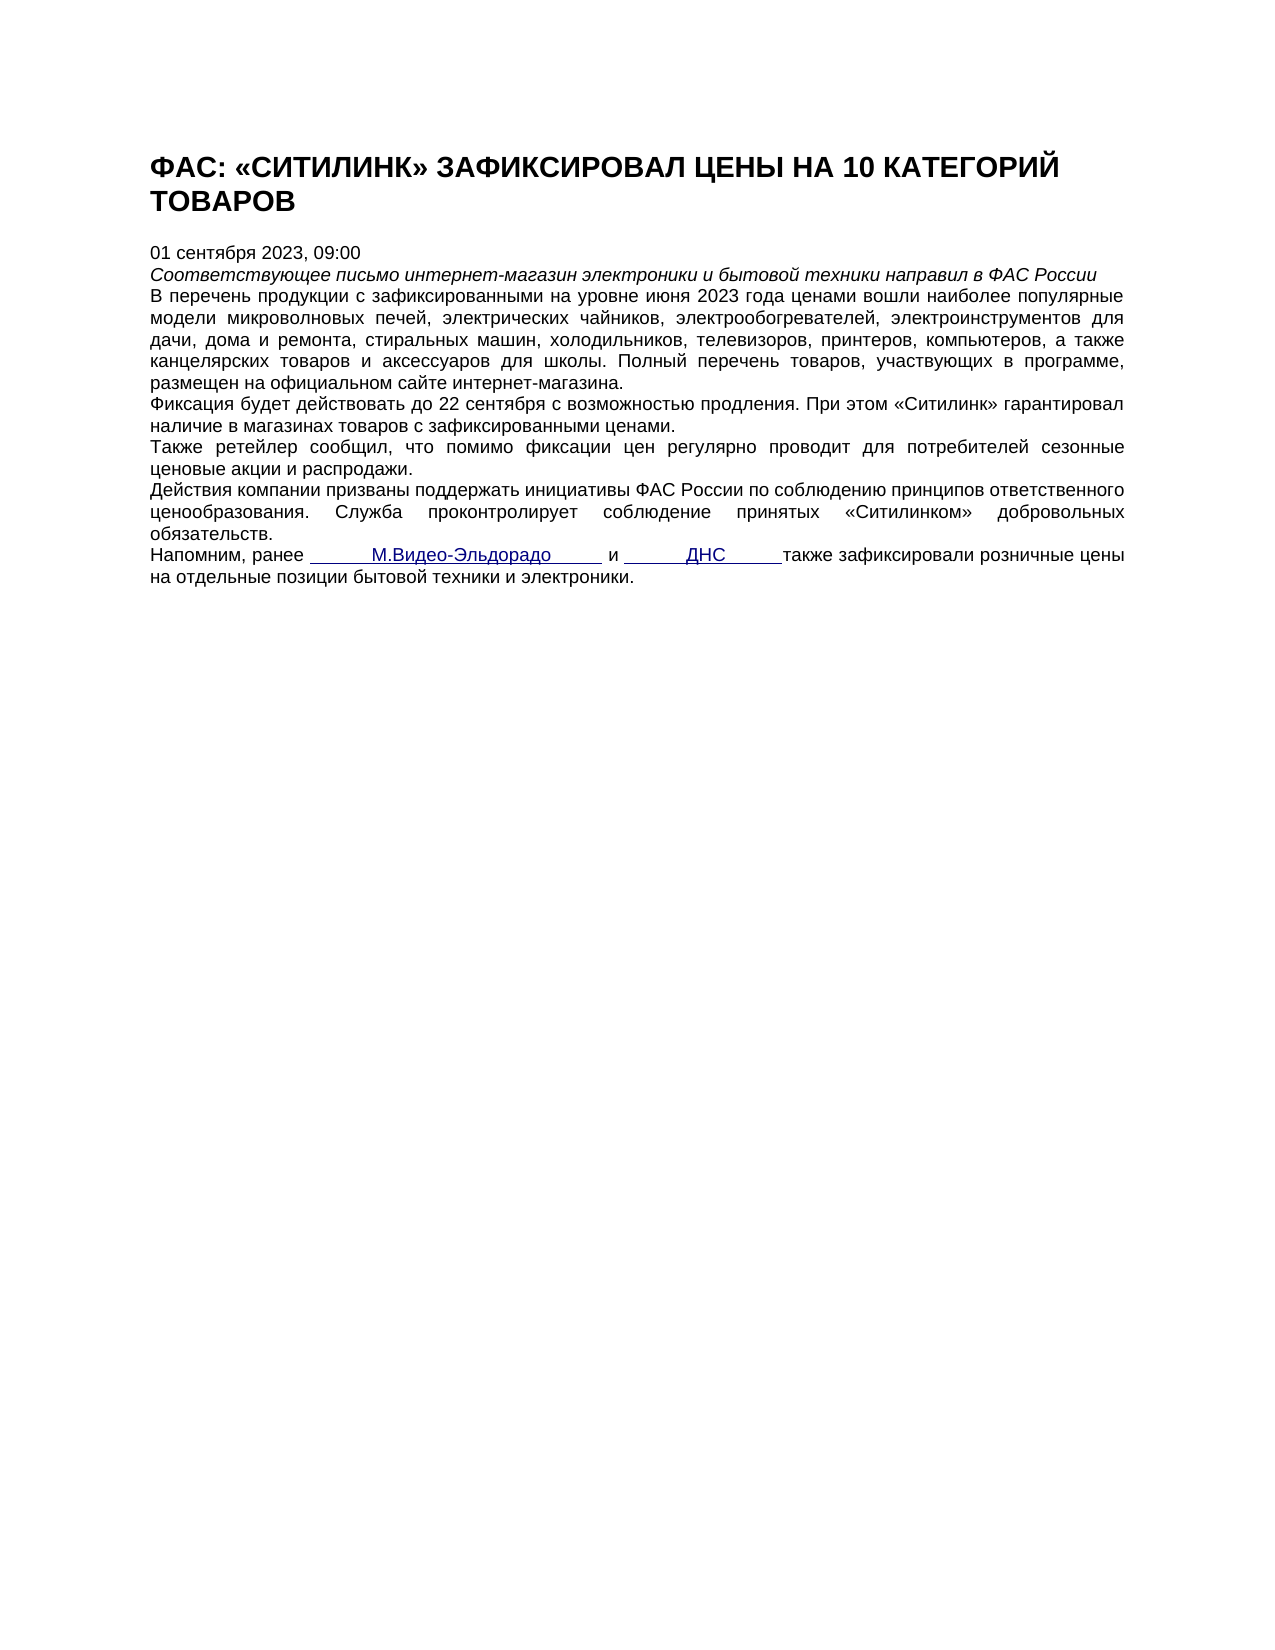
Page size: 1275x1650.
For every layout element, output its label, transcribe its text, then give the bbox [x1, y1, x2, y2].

subtitle ФАС: «Ситилинк» зафиксировал цены на 10 категорий товаров [150, 150, 1125, 217]
text Напомним, ранее М.Видео-Эльдорадо и ДНС также зафиксировали розничные цены на отдельные позиции бытовой техники и электроники. [150, 544, 1125, 587]
text В перечень продукции с зафиксированными на уровне июня 2023 года ценами вошли наиболее популярные модели микроволновых печей, электрических чайников, электрообогревателей, электроинструментов для дачи, дома и ремонта, стиральных машин, холодильников, телевизоров, принтеров, компьютеров, а также канцелярских товаров и аксессуаров для школы. Полный перечень товаров, участвующих в программе, размещен на официальном сайте интернет-магазина. [150, 285, 1125, 393]
text 01 сентября 2023, 09:00 [150, 242, 1125, 264]
text Фиксация будет действовать до 22 сентября с возможностью продления. При этом «Ситилинк» гарантировал наличие в магазинах товаров с зафиксированными ценами. [150, 393, 1125, 436]
text Действия компании призваны поддержать инициативы ФАС России по соблюдению принципов ответственного ценообразования. Служба проконтролирует соблюдение принятых «Ситилинком» добровольных обязательств. [150, 479, 1125, 544]
text Также ретейлер сообщил, что помимо фиксации цен регулярно проводит для потребителей сезонные ценовые акции и распродажи. [150, 436, 1125, 479]
text Соответствующее письмо интернет-магазин электроники и бытовой техники направил в ФАС России [150, 264, 1125, 285]
